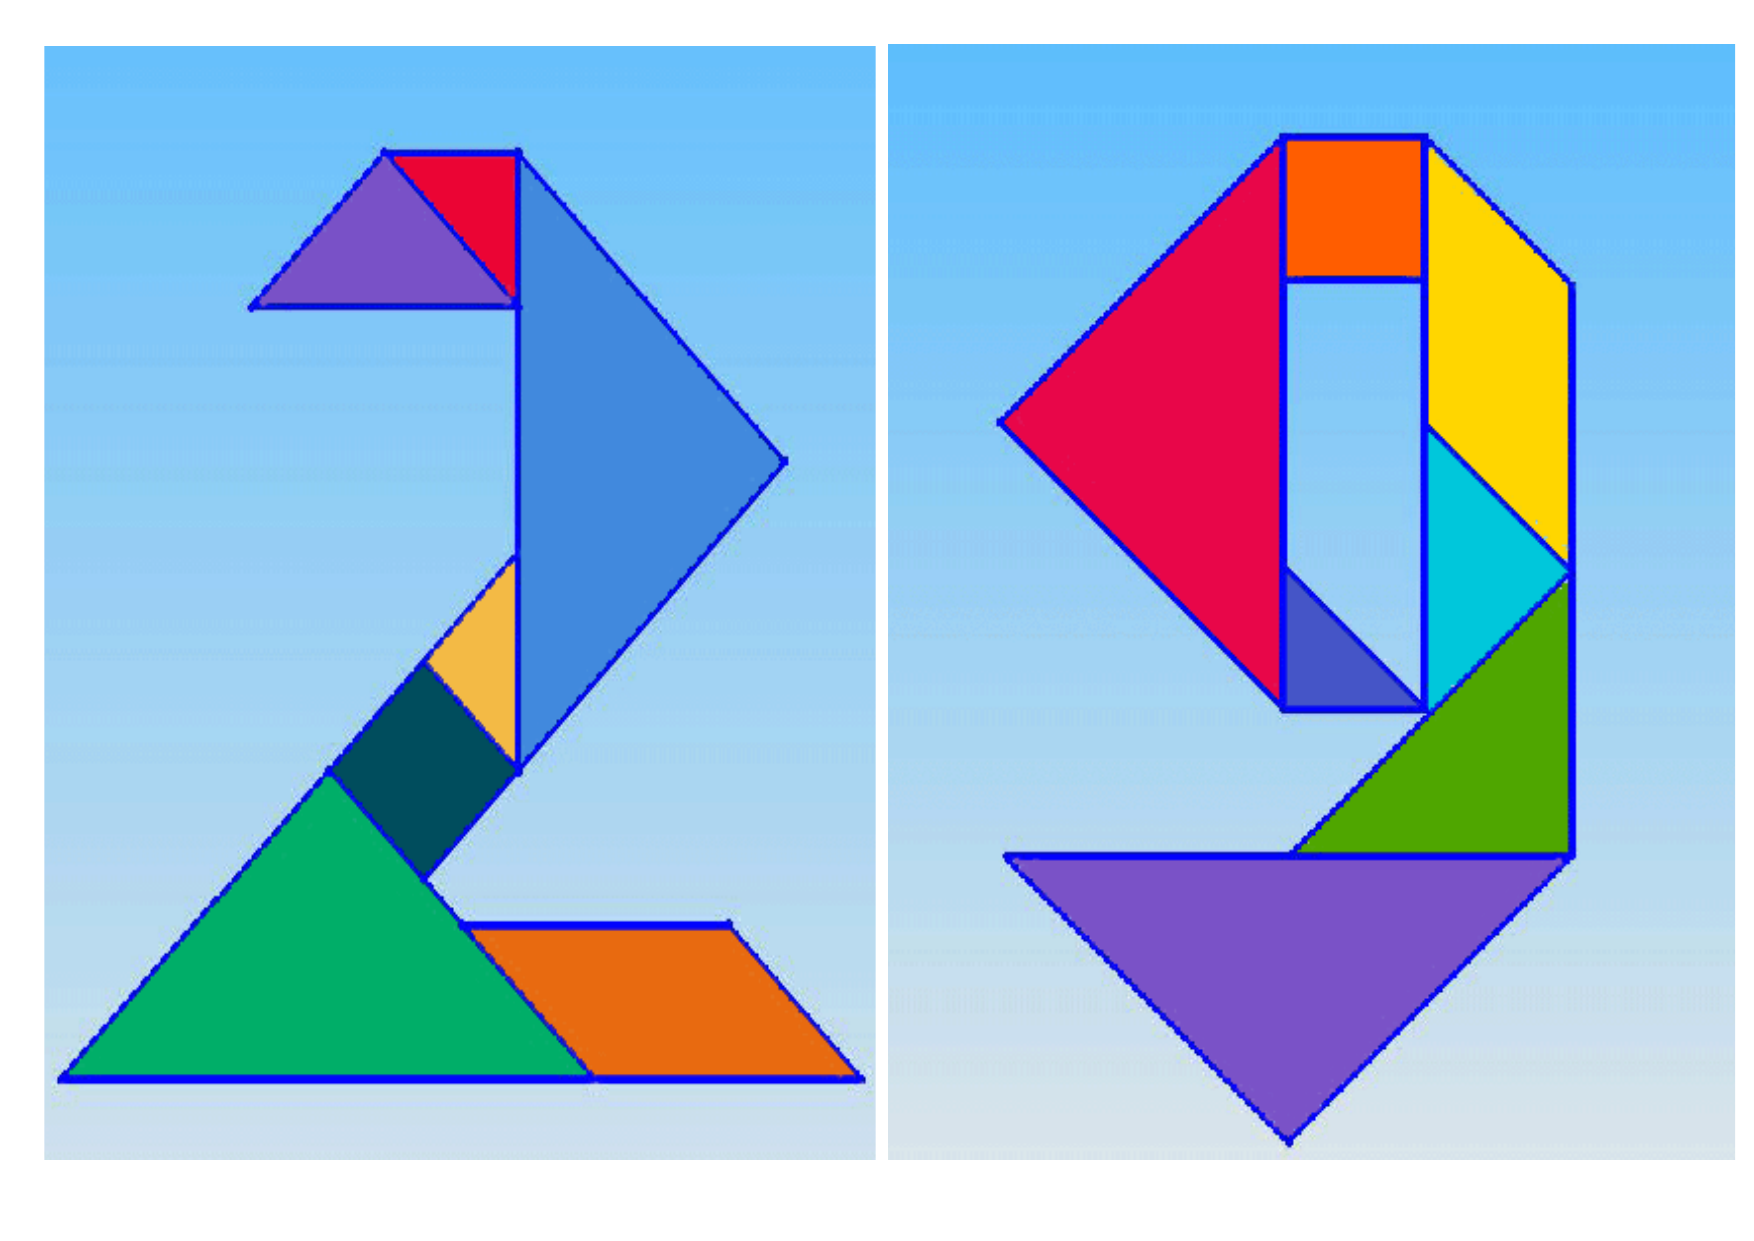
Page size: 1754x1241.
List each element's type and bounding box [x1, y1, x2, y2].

picture [44, 46, 876, 1160]
picture [888, 44, 1735, 1160]
